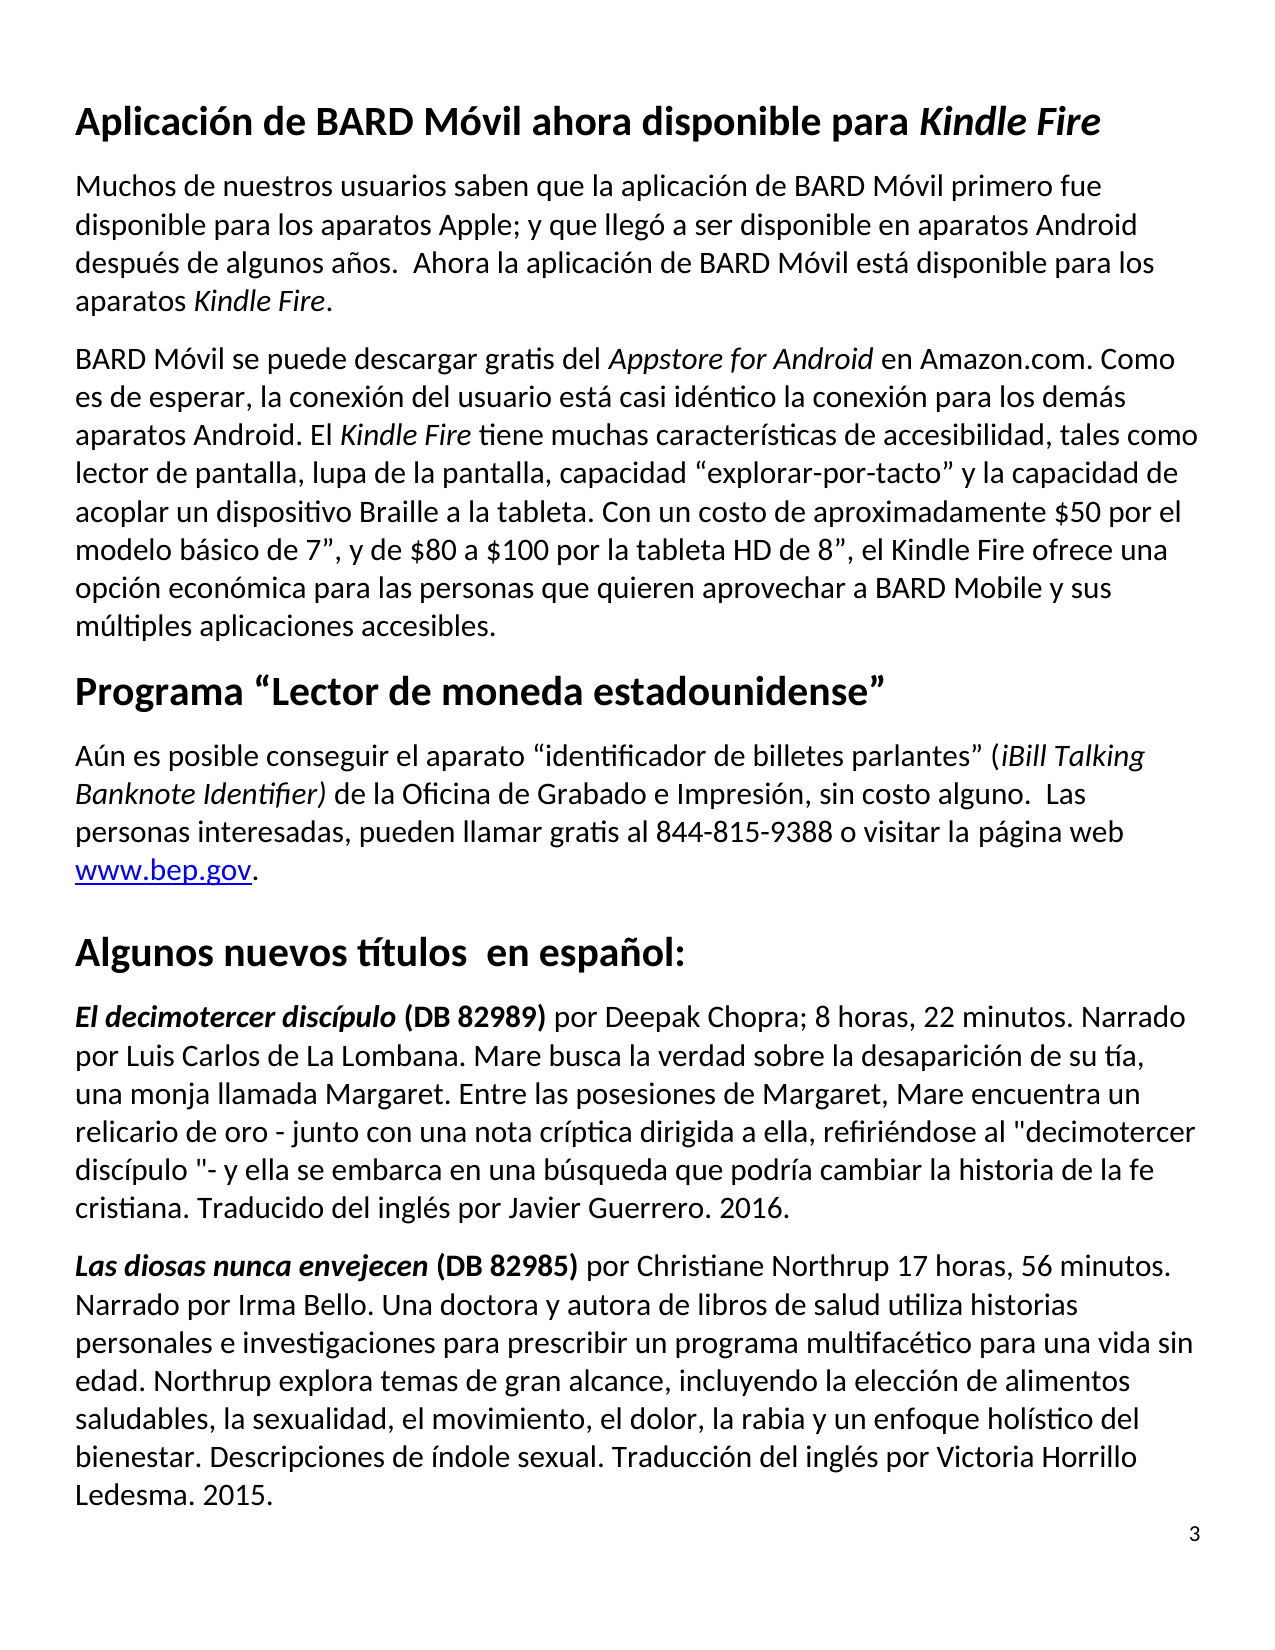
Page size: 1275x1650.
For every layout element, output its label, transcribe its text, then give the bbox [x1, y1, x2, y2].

text El decimotercer discípulo (DB 82989) por Deepak Chopra; 8 horas, 22 minutos. Narrado por Luis Carlos de La Lombana. Mare busca la verdad sobre la desaparición de su tía, una monja llamada Margaret. Entre las posesiones de Margaret, Mare encuentra un relicario de oro - junto con una nota críptica dirigida a ella, refiriéndose al "decimotercer discípulo "- y ella se embarca en una búsqueda que podría cambiar la historia de la fe cristiana. Traducido del inglés por Javier Guerrero. 2016. [75, 997, 1200, 1226]
text Programa “Lector de moneda estadounidense” [75, 664, 1200, 715]
text Las diosas nunca envejecen (DB 82985) por Christiane Northrup 17 horas, 56 minutos. Narrado por Irma Bello. Una doctora y autora de libros de salud utiliza historias personales e investigaciones para prescribir un programa multifacético para una vida sin edad. Northrup explora temas de gran alcance, incluyendo la elección de alimentos saludables, la sexualidad, el movimiento, el dolor, la rabia y un enfoque holístico del bienestar. Descripciones de índole sexual. Traducción del inglés por Victoria Horrillo Ledesma. 2015. [75, 1247, 1200, 1513]
text Aún es posible conseguir el aparato “identificador de billetes parlantes” (iBill Talking Banknote Identifier) de la Oficina de Grabado e Impresión, sin costo alguno. Las personas interesadas, pueden llamar gratis al 844-815-9388 o visitar la página web www.bep.gov. [75, 736, 1200, 888]
text Algunos nuevos títulos en español: [75, 926, 1200, 977]
text BARD Móvil se puede descargar gratis del Appstore for Android en Amazon.com. Como es de esperar, la conexión del usuario está casi idéntico la conexión para los demás aparatos Android. El Kindle Fire tiene muchas características de accesibilidad, tales como lector de pantalla, lupa de la pantalla, capacidad “explorar-por-tacto” y la capacidad de acoplar un dispositivo Braille a la tableta. Con un costo de aproximadamente $50 por el modelo básico de 7”, y de $80 a $100 por la tableta HD de 8”, el Kindle Fire ofrece una opción económica para las personas que quieren aprovechar a BARD Mobile y sus múltiples aplicaciones accesibles. [75, 339, 1200, 644]
text Muchos de nuestros usuarios saben que la aplicación de BARD Móvil primero fue disponible para los aparatos Apple; y que llegó a ser disponible en aparatos Android después de algunos años. Ahora la aplicación de BARD Móvil está disponible para los aparatos Kindle Fire. [75, 166, 1200, 319]
text Aplicación de BARD Móvil ahora disponible para Kindle Fire [75, 95, 1200, 146]
